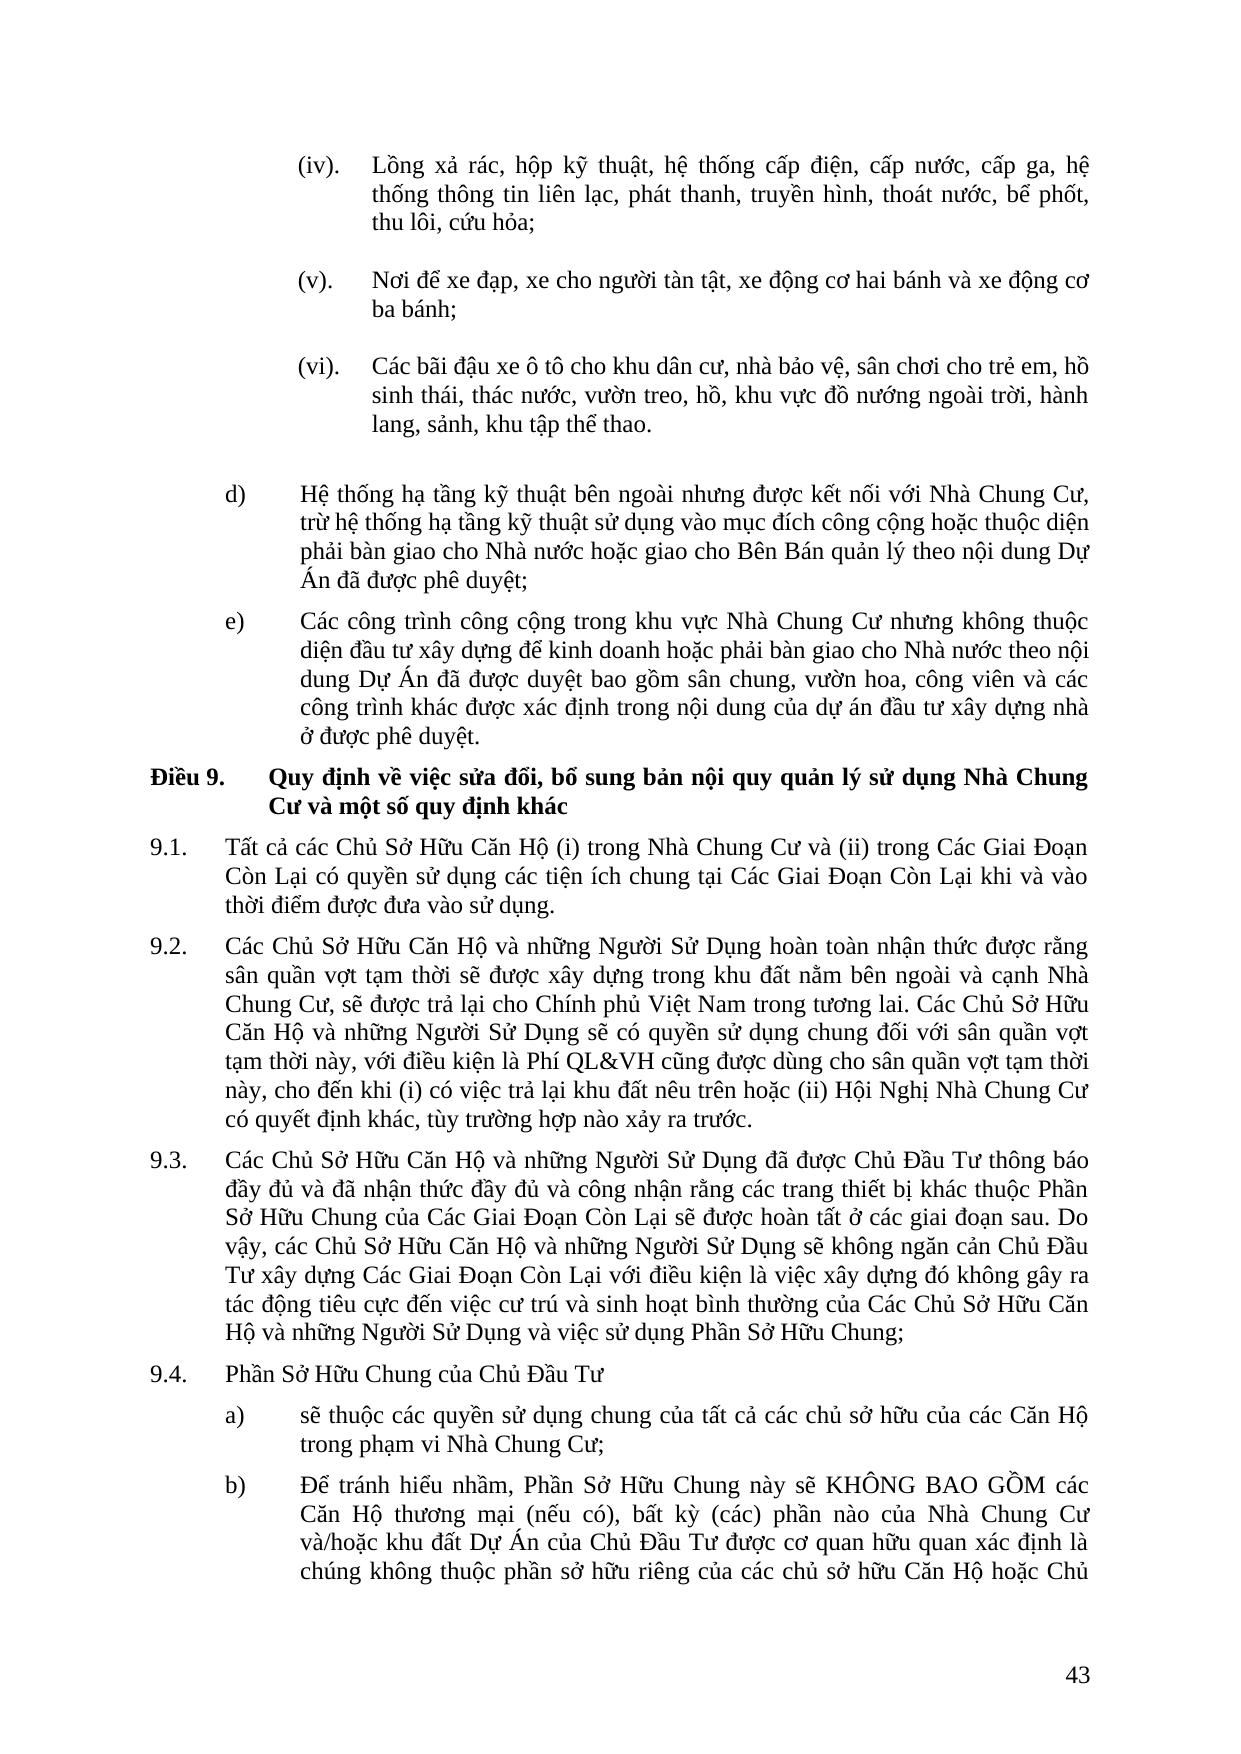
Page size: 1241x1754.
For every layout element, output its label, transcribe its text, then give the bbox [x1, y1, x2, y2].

list Nơi để xe đạp, xe cho người tàn tật, xe động cơ hai bánh và xe động cơ ba bánh; [298, 265, 1090, 322]
list Các công trình công cộng trong khu vực Nhà Chung Cư nhưng không thuộc diện đầu tư xây dựng để kinh doanh hoặc phải bàn giao cho Nhà nước theo nội dung Dự Án đã được duyệt bao gồm sân chung, vườn hoa, công viên và các công trình khác được xác định trong nội dung của dự án đầu tư xây dựng nhà ở được phê duyệt. [225, 606, 1090, 750]
list Phần Sở Hữu Chung của Chủ Đầu Tư [150, 1359, 1090, 1387]
text a) sẽ thuộc các quyền sử dụng chung của tất cả các chủ sở hữu của các Căn Hộ trong phạm vi Nhà Chung Cư; [225, 1400, 1090, 1457]
list Tất cả các Chủ Sở Hữu Căn Hộ (i) trong Nhà Chung Cư và (ii) trong Các Giai Đoạn Còn Lại có quyền sử dụng các tiện ích chung tại Các Giai Đoạn Còn Lại khi và vào thời điểm được đưa vào sử dụng. [150, 832, 1090, 919]
list Quy định về việc sửa đổi, bổ sung bản nội quy quản lý sử dụng Nhà Chung Cư và một số quy định khác [150, 762, 1090, 820]
list Các Chủ Sở Hữu Căn Hộ và những Người Sử Dụng đã được Chủ Đầu Tư thông báo đầy đủ và đã nhận thức đầy đủ và công nhận rằng các trang thiết bị khác thuộc Phần Sở Hữu Chung của Các Giai Đoạn Còn Lại sẽ được hoàn tất ở các giai đoạn sau. Do vậy, các Chủ Sở Hữu Căn Hộ và những Người Sử Dụng sẽ không ngăn cản Chủ Đầu Tư xây dựng Các Giai Đoạn Còn Lại với điều kiện là việc xây dựng đó không gây ra tác động tiêu cực đến việc cư trú và sinh hoạt bình thường của Các Chủ Sở Hữu Căn Hộ và những Người Sử Dụng và việc sử dụng Phần Sở Hữu Chung; [150, 1145, 1090, 1346]
list Các Chủ Sở Hữu Căn Hộ và những Người Sử Dụng hoàn toàn nhận thức được rằng sân quần vợt tạm thời sẽ được xây dựng trong khu đất nằm bên ngoài và cạnh Nhà Chung Cư, sẽ được trả lại cho Chính phủ Việt Nam trong tương lai. Các Chủ Sở Hữu Căn Hộ và những Người Sử Dụng sẽ có quyền sử dụng chung đối với sân quần vợt tạm thời này, với điều kiện là Phí QL&VH cũng được dùng cho sân quần vợt tạm thời này, cho đến khi (i) có việc trả lại khu đất nêu trên hoặc (ii) Hội Nghị Nhà Chung Cư có quyết định khác, tùy trường hợp nào xảy ra trước. [150, 931, 1090, 1132]
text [225, 1470, 1090, 1585]
list Hệ thống hạ tầng kỹ thuật bên ngoài nhưng được kết nối với Nhà Chung Cư, trừ hệ thống hạ tầng kỹ thuật sử dụng vào mục đích công cộng hoặc thuộc diện phải bàn giao cho Nhà nước hoặc giao cho Bên Bán quản lý theo nội dung Dự Án đã được phê duyệt; [225, 479, 1090, 594]
list Các bãi đậu xe ô tô cho khu dân cư, nhà bảo vệ, sân chơi cho trẻ em, hồ sinh thái, thác nước, vườn treo, hồ, khu vực đồ nướng ngoài trời, hành lang, sảnh, khu tập thể thao. [298, 351, 1090, 437]
list Lồng xả rác, hộp kỹ thuật, hệ thống cấp điện, cấp nước, cấp ga, hệ thống thông tin liên lạc, phát thanh, truyền hình, thoát nước, bể phốt, thu lôi, cứu hỏa; [298, 150, 1090, 236]
